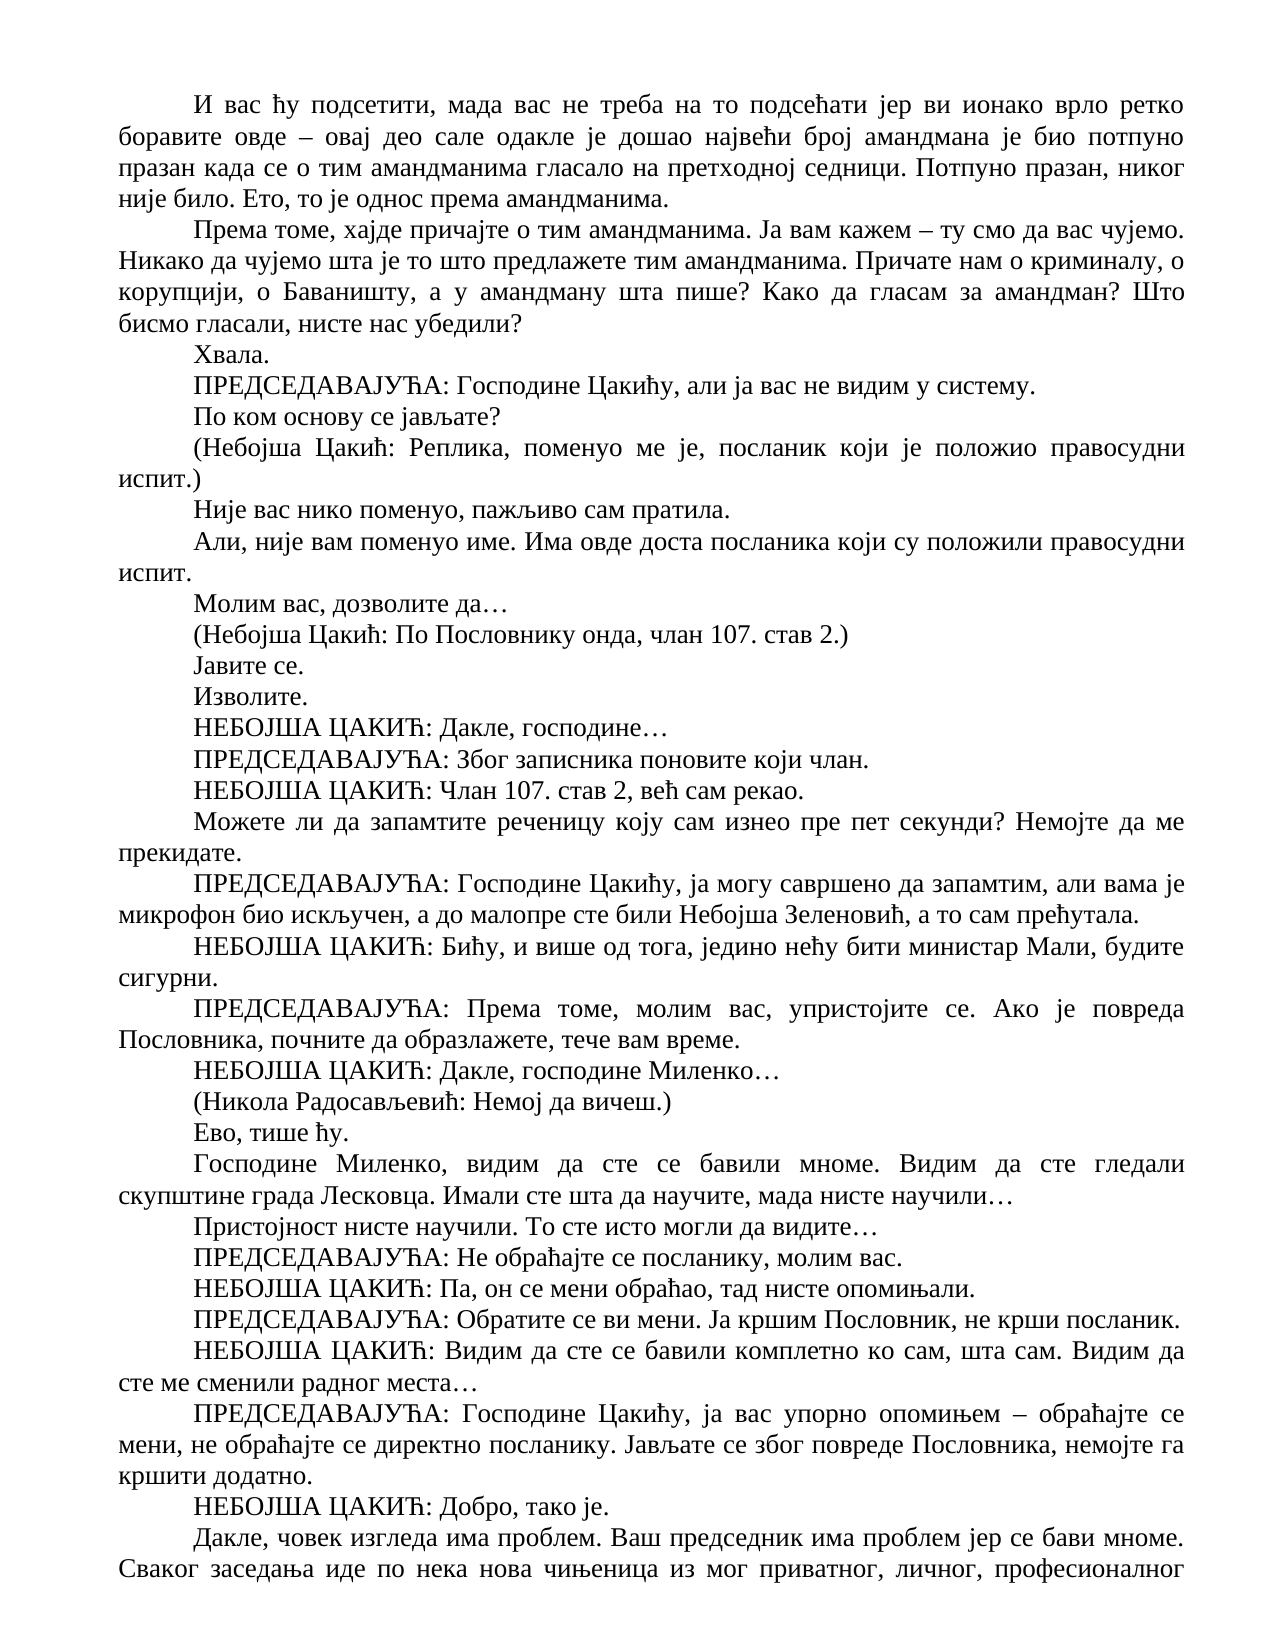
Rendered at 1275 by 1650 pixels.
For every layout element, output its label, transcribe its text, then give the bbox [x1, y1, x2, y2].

text НЕБОЈША ЦАКИЋ: Добро, тако је. [118, 1490, 1186, 1521]
text Молим вас, дозволите да… [118, 587, 1186, 618]
text Изволите. [118, 680, 1186, 712]
text Господине Миленко, видим да сте се бавили мноме. Видим да сте гледали скупштине града Лесковца. Имали сте шта да научите, мада нисте научили… [118, 1148, 1186, 1210]
text (Небојша Цакић: Реплика, поменуо ме је, посланик који је положио правосудни испит.) [118, 431, 1186, 493]
text Ево, тише ћу. [118, 1116, 1186, 1148]
text ПРЕДСЕДАВАЈУЋА: Господине Цакићу, али ја вас не видим у систему. [118, 369, 1186, 400]
text (Никола Радосављевић: Немој да вичеш.) [118, 1085, 1186, 1116]
text Јавите се. [118, 649, 1186, 680]
text НЕБОЈША ЦАКИЋ: Дакле, господине… [118, 712, 1186, 743]
text По ком основу се јављате? [118, 400, 1186, 431]
text ПРЕДСЕДАВАЈУЋА: Обратите се ви мени. Ја кршим Пословник, не крши посланик. [118, 1303, 1186, 1334]
text НЕБОЈША ЦАКИЋ: Дакле, господине Миленко… [118, 1054, 1186, 1085]
text НЕБОЈША ЦАКИЋ: Бићу, и више од тога, једино нећу бити министар Мали, будите сигурни. [118, 929, 1186, 992]
text Није вас нико поменуо, пажљиво сам пратила. [118, 493, 1186, 525]
text ПРЕДСЕДАВАЈУЋА: Господине Цакићу, ја вас упорно опомињем – обраћајте се мени, не обраћајте се директно посланику. Јављате се због повреде Пословника, немојте га кршити додатно. [118, 1397, 1186, 1490]
text ПРЕДСЕДАВАЈУЋА: Због записника поновите који члан. [118, 743, 1186, 774]
text И вас ћу подсетити, мада вас не треба на то подсећати јер ви ионако врло ретко боравите овде – овај део сале одакле је дошао највећи број амандмана је био потпуно празан када се о тим амандманима гласало на претходној седници. Потпуно празан, никог није било. Ето, то је однос према амандманима. [118, 89, 1186, 213]
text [118, 1521, 1186, 1584]
text Али, није вам поменуо име. Има овде доста посланика који су положили правосудни испит. [118, 525, 1186, 587]
text НЕБОЈША ЦАКИЋ: Видим да сте се бавили комплетно ко сам, шта сам. Видим да сте ме сменили радног места… [118, 1334, 1186, 1397]
text Можете ли да запамтите реченицу коју сам изнео пре пет секунди? Немојте да ме прекидате. [118, 805, 1186, 867]
text Хвала. [118, 338, 1186, 369]
text Пристојност нисте научили. То сте исто могли да видите… [118, 1210, 1186, 1241]
text ПРЕДСЕДАВАЈУЋА: Према томе, молим вас, упристојите се. Ако је повреда Пословника, почните да образлажете, тече вам време. [118, 992, 1186, 1054]
text ПРЕДСЕДАВАЈУЋА: Не обраћајте се посланику, молим вас. [118, 1241, 1186, 1272]
text (Небојша Цакић: По Пословнику онда, члан 107. став 2.) [118, 618, 1186, 649]
text НЕБОЈША ЦАКИЋ: Па, он се мени обраћао, тад нисте опомињали. [118, 1272, 1186, 1303]
text Према томе, хајде причајте о тим амандманима. Ја вам кажем – ту смо да вас чујемо. Никако да чујемо шта је то што предлажете тим амандманима. Причате нам о криминалу, о корупцији, о Баваништу, а у амандману шта пише? Како да гласам за амандман? Што бисмо гласали, нисте нас убедили? [118, 213, 1186, 338]
text НЕБОЈША ЦАКИЋ: Члан 107. став 2, већ сам рекао. [118, 774, 1186, 805]
text ПРЕДСЕДАВАЈУЋА: Господине Цакићу, ја могу савршено да запамтим, али вама је микрофон био искључен, а до малопре сте били Небојша Зеленовић, а то сам прећутала. [118, 867, 1186, 929]
